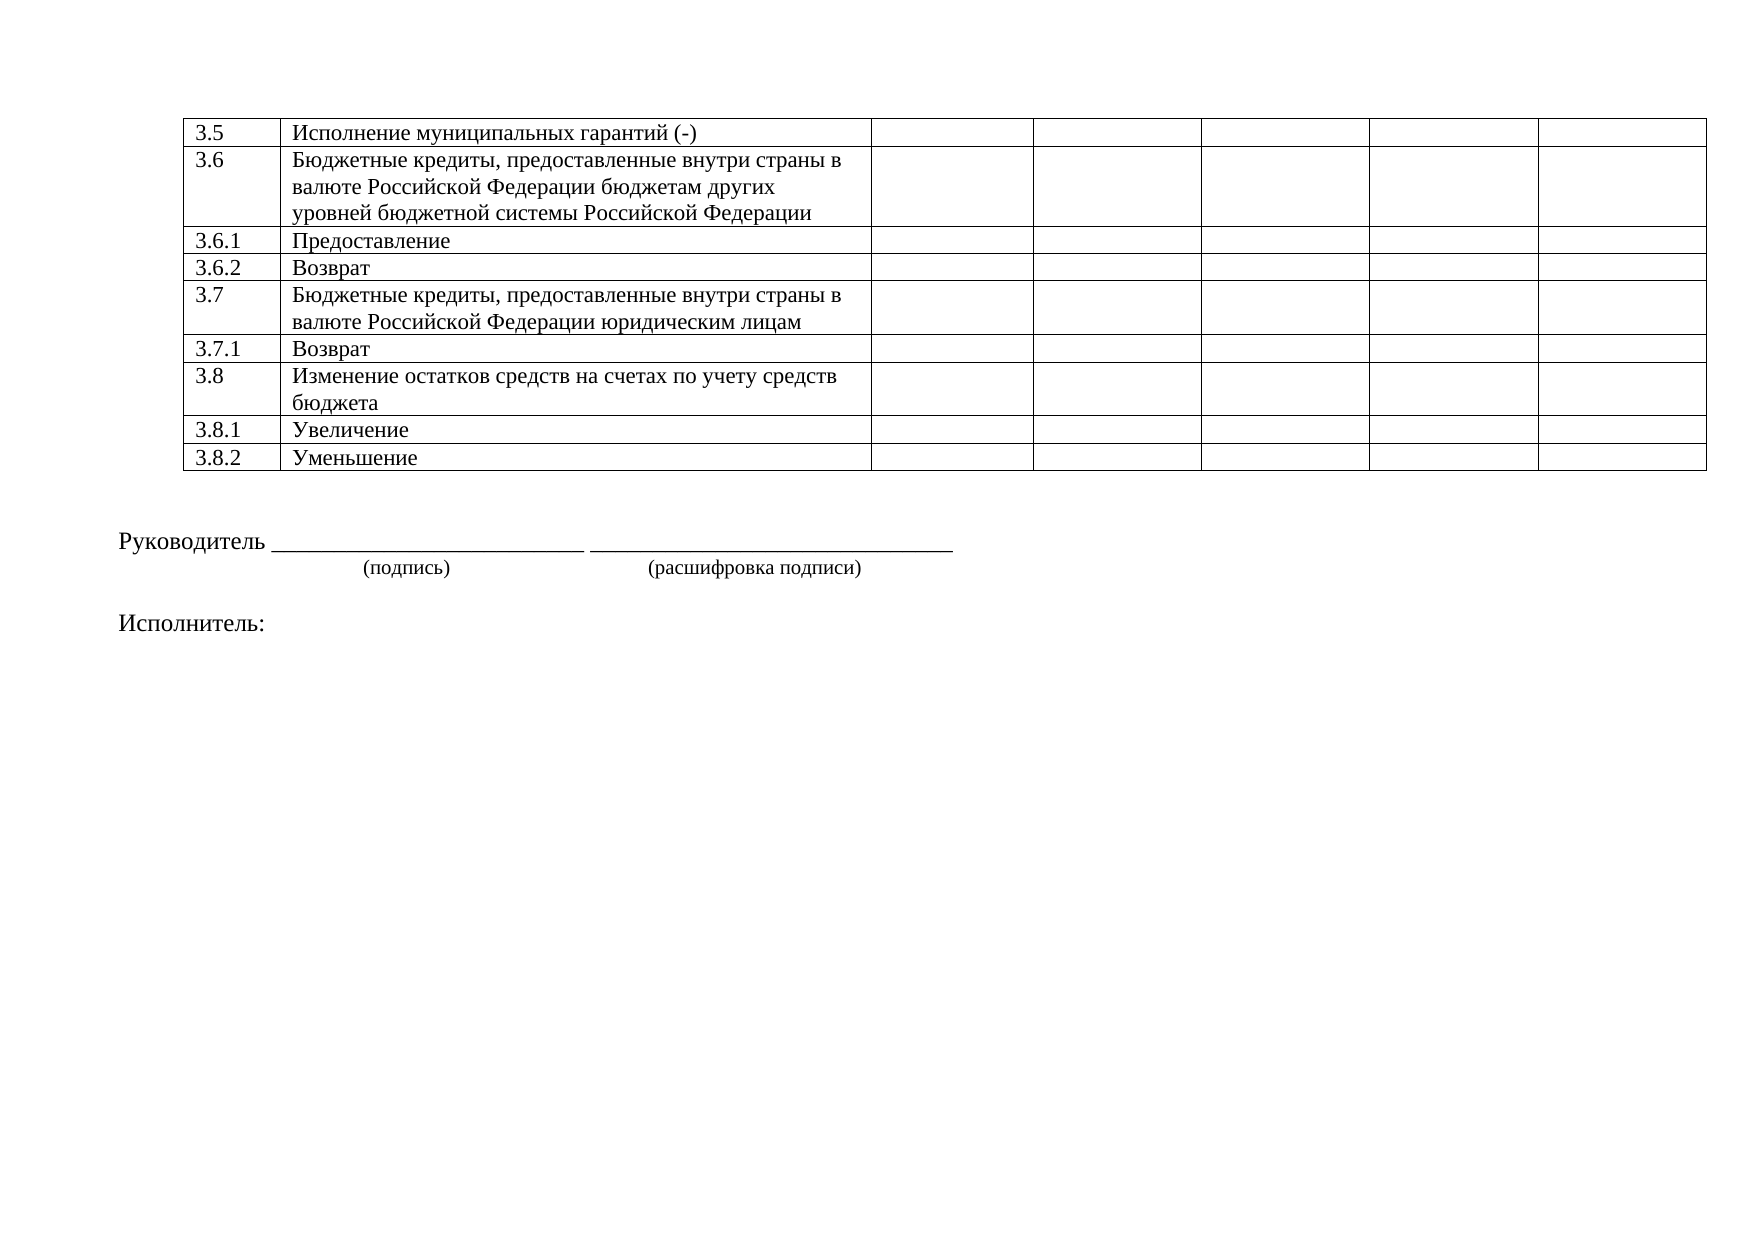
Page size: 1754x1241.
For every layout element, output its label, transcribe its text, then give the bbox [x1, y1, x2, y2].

table_cell [1202, 227, 1369, 253]
table_cell 3.8.2 [184, 444, 280, 470]
table_cell [1202, 254, 1369, 280]
table_cell 3.6.1 [184, 227, 280, 253]
table_cell [1370, 254, 1538, 280]
table_cell [1539, 444, 1706, 470]
table_cell 3.5 [184, 119, 280, 146]
text Исполнитель: [118, 608, 1695, 637]
table_cell [1202, 335, 1369, 362]
table_cell Возврат [281, 335, 871, 362]
table_cell [1034, 281, 1201, 334]
table_cell [1539, 254, 1706, 280]
table_cell 3.8 [184, 363, 280, 415]
table_cell [872, 335, 1033, 362]
table_cell [872, 227, 1033, 253]
table_cell [1370, 281, 1538, 334]
table_cell [1539, 363, 1706, 415]
table_cell Бюджетные кредиты, предоставленные внутри страны в валюте Российской Федерации юридическим лицам [281, 281, 871, 334]
table_cell Бюджетные кредиты, предоставленные внутри страны в валюте Российской Федерации бюджетам других уровней бюджетной системы Российской Федерации [281, 147, 871, 226]
table_cell [1034, 416, 1201, 443]
table_cell [1370, 227, 1538, 253]
table_cell [1034, 444, 1201, 470]
table_cell Изменение остатков средств на счетах по учету средств бюджета [281, 363, 871, 415]
table_cell 3.7 [184, 281, 280, 334]
table_cell [1202, 147, 1369, 226]
table_cell [872, 281, 1033, 334]
table_cell [872, 363, 1033, 415]
table_cell [1202, 119, 1369, 146]
table_cell [1539, 227, 1706, 253]
table_cell 3.8.1 [184, 416, 280, 443]
table_cell [1202, 444, 1369, 470]
table_cell [1370, 335, 1538, 362]
table_cell [1202, 416, 1369, 443]
text (подпись) (расшифровка подписи) [118, 555, 1695, 579]
table_cell [1034, 119, 1201, 146]
table_cell [1034, 363, 1201, 415]
table_cell [1370, 444, 1538, 470]
table_cell [1539, 119, 1706, 146]
table_cell [1034, 147, 1201, 226]
table_cell [1370, 363, 1538, 415]
table_cell Увеличение [281, 416, 871, 443]
table_cell Уменьшение [281, 444, 871, 470]
table_cell [1034, 227, 1201, 253]
table_cell 3.6.2 [184, 254, 280, 280]
table_cell Возврат [281, 254, 871, 280]
text Руководитель _________________________ _____________________________ [118, 526, 1695, 555]
table_cell [872, 444, 1033, 470]
table_cell [1034, 254, 1201, 280]
table_cell [1202, 281, 1369, 334]
table_cell [1370, 147, 1538, 226]
table_cell [872, 147, 1033, 226]
table_cell [872, 119, 1033, 146]
table_cell [1539, 416, 1706, 443]
table_cell [1370, 416, 1538, 443]
table_cell [1370, 119, 1538, 146]
table_cell 3.6 [184, 147, 280, 226]
table_cell [1202, 363, 1369, 415]
table_cell [1539, 335, 1706, 362]
table_cell Предоставление [281, 227, 871, 253]
table_cell Исполнение муниципальных гарантий (-) [281, 119, 871, 146]
table_cell 3.7.1 [184, 335, 280, 362]
table_cell [1539, 147, 1706, 226]
table_cell [1539, 281, 1706, 334]
table_cell [872, 416, 1033, 443]
table_cell [872, 254, 1033, 280]
table_cell [1034, 335, 1201, 362]
